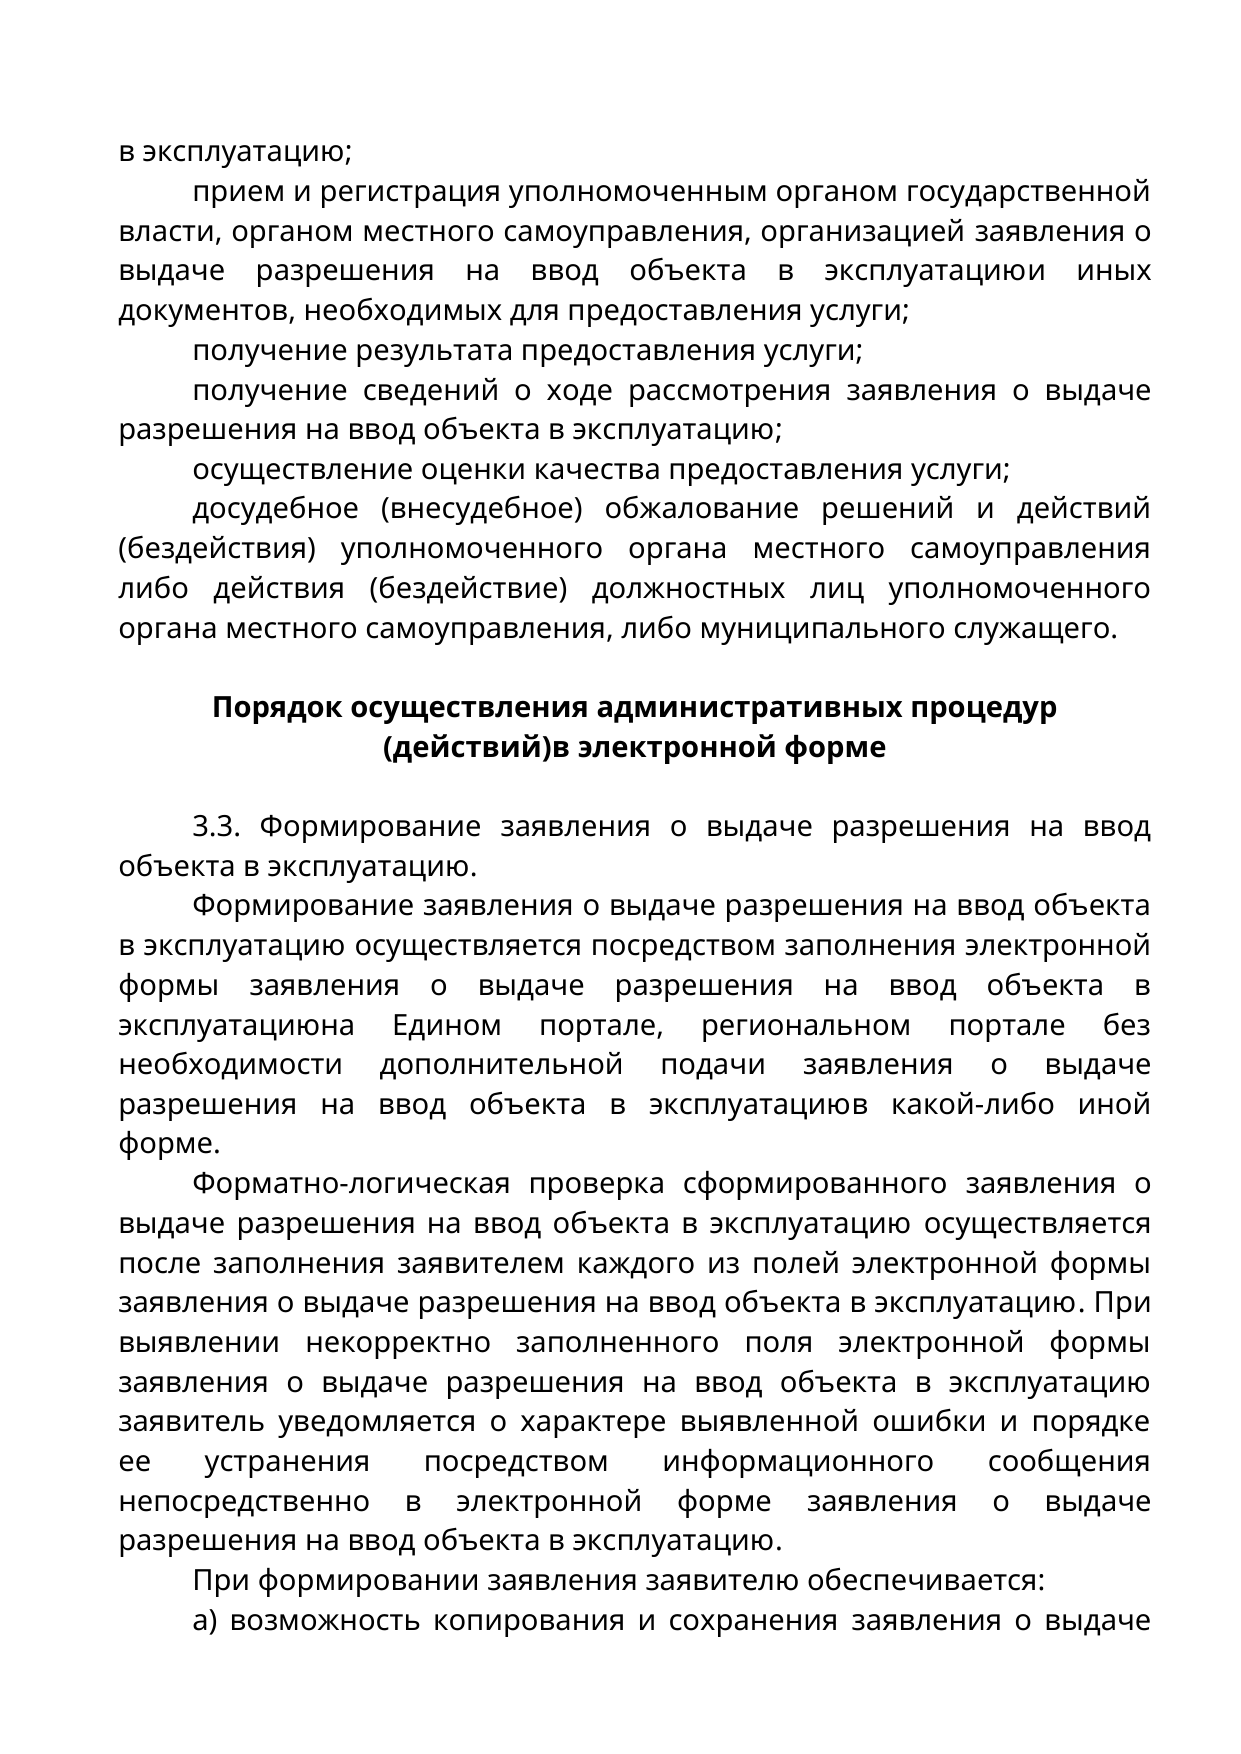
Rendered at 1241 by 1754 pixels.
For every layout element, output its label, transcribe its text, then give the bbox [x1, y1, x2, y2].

text 3.3. Формирование заявления о выдаче разрешения на ввод объекта в эксплуатацию. [118, 805, 1152, 885]
text Порядок осуществления административных процедур (действий)в электронной форме [118, 686, 1152, 766]
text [118, 131, 1152, 170]
text досудебное (внесудебное) обжалование решений и действий (бездействия) уполномоченного органа местного самоуправления либо действия (бездействие) должностных лиц уполномоченного органа местного самоуправления, либо муниципального служащего. [118, 488, 1152, 647]
text осуществление оценки качества предоставления услуги; [118, 448, 1152, 488]
text При формировании заявления заявителю обеспечивается: [118, 1559, 1152, 1599]
text Форматно-логическая проверка сформированного заявления о выдаче разрешения на ввод объекта в эксплуатацию осуществляется после заполнения заявителем каждого из полей электронной формы заявления о выдаче разрешения на ввод объекта в эксплуатацию. При выявлении некорректно заполненного поля электронной формы заявления о выдаче разрешения на ввод объекта в эксплуатацию заявитель уведомляется о характере выявленной ошибки и порядке ее устранения посредством информационного сообщения непосредственно в электронной форме заявления о выдаче разрешения на ввод объекта в эксплуатацию. [118, 1162, 1152, 1559]
text получение результата предоставления услуги; [118, 329, 1152, 369]
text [118, 1599, 1152, 1639]
text получение сведений о ходе рассмотрения заявления о выдаче разрешения на ввод объекта в эксплуатацию; [118, 369, 1152, 448]
text Формирование заявления о выдаче разрешения на ввод объекта в эксплуатацию осуществляется посредством заполнения электронной формы заявления о выдаче разрешения на ввод объекта в эксплуатациюна Едином портале, региональном портале без необходимости дополнительной подачи заявления о выдаче разрешения на ввод объекта в эксплуатациюв какой-либо иной форме. [118, 885, 1152, 1162]
text прием и регистрация уполномоченным органом государственной власти, органом местного самоуправления, организацией заявления о выдаче разрешения на ввод объекта в эксплуатациюи иных документов, необходимых для предоставления услуги; [118, 170, 1152, 329]
